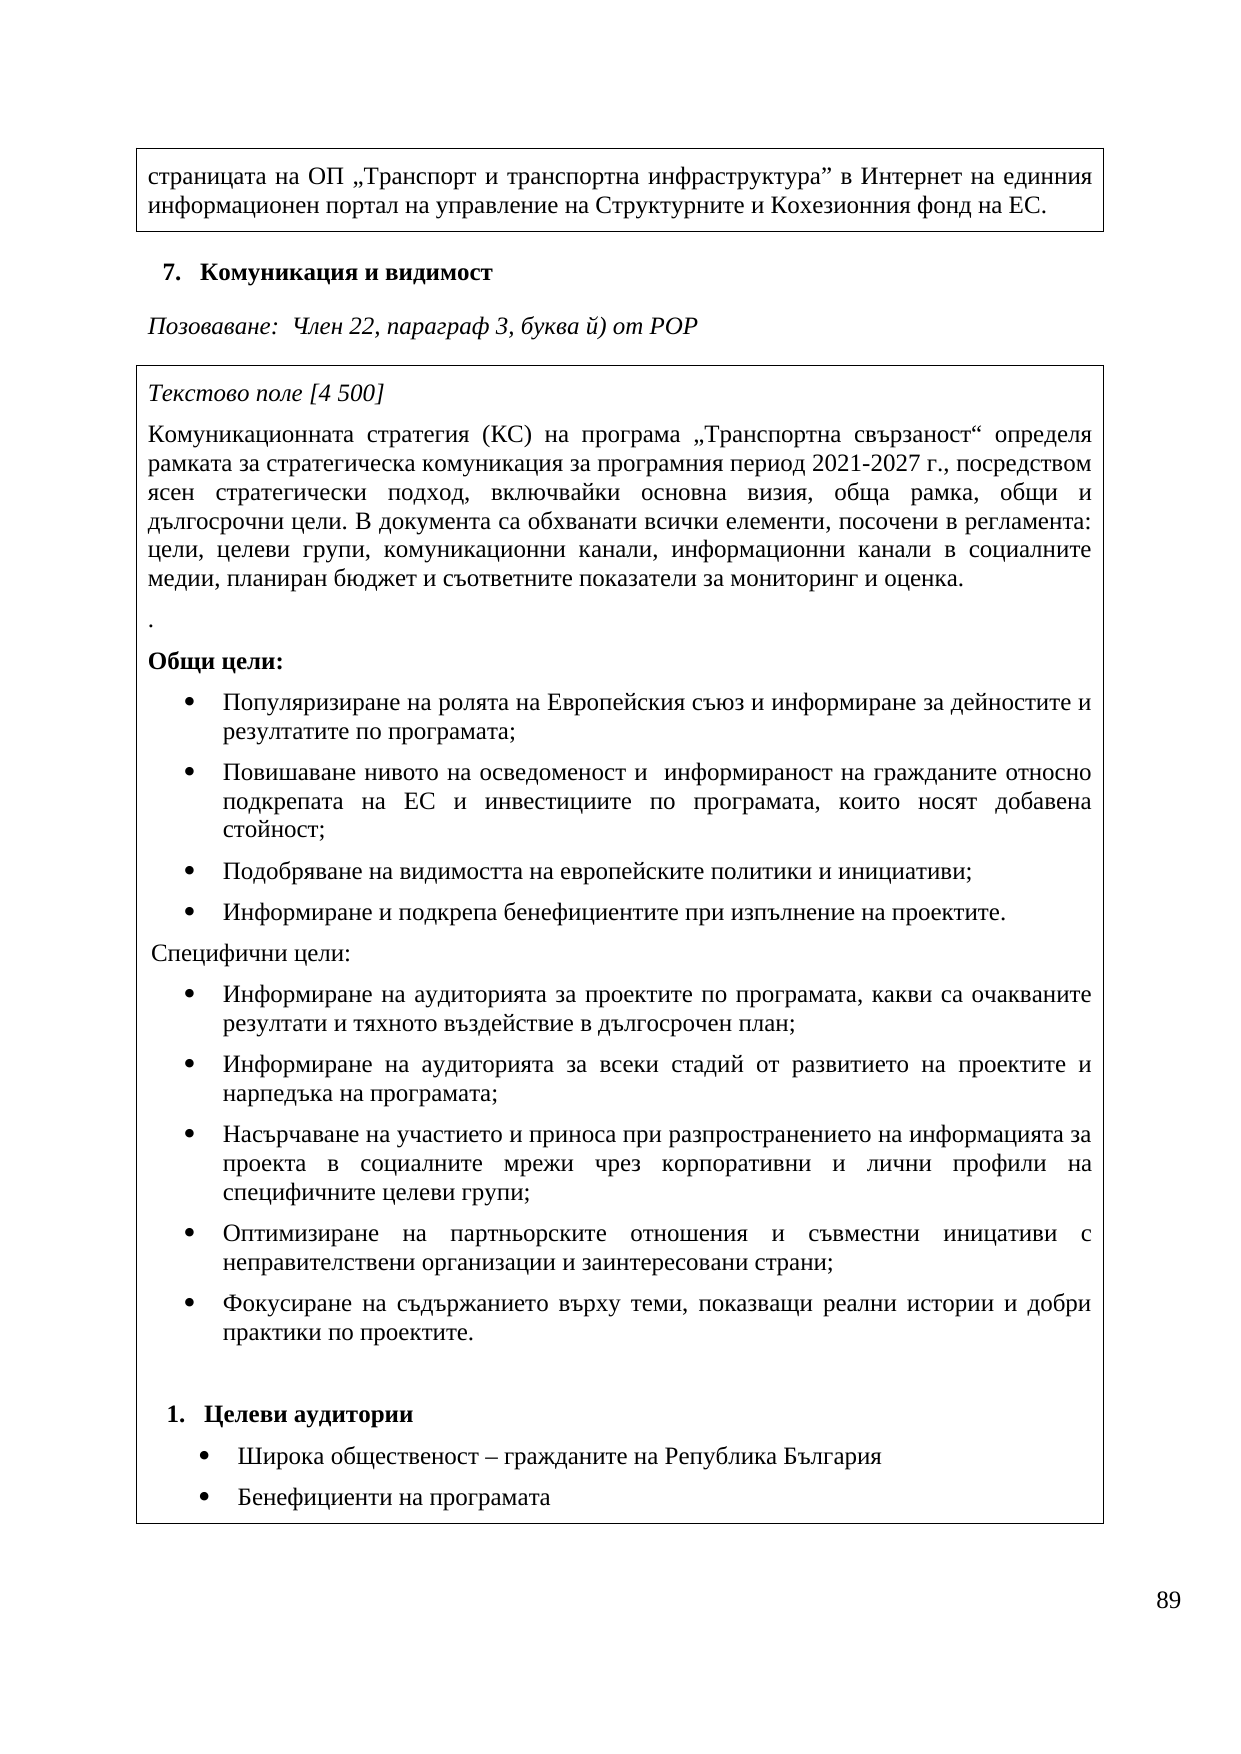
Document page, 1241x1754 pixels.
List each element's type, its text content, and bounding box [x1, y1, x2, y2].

text Позоваване: Член 22, параграф 3, буква й) от РОР [148, 311, 1093, 340]
list Комуникация и видимост [162, 257, 1093, 286]
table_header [137, 366, 1103, 1523]
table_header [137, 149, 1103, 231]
